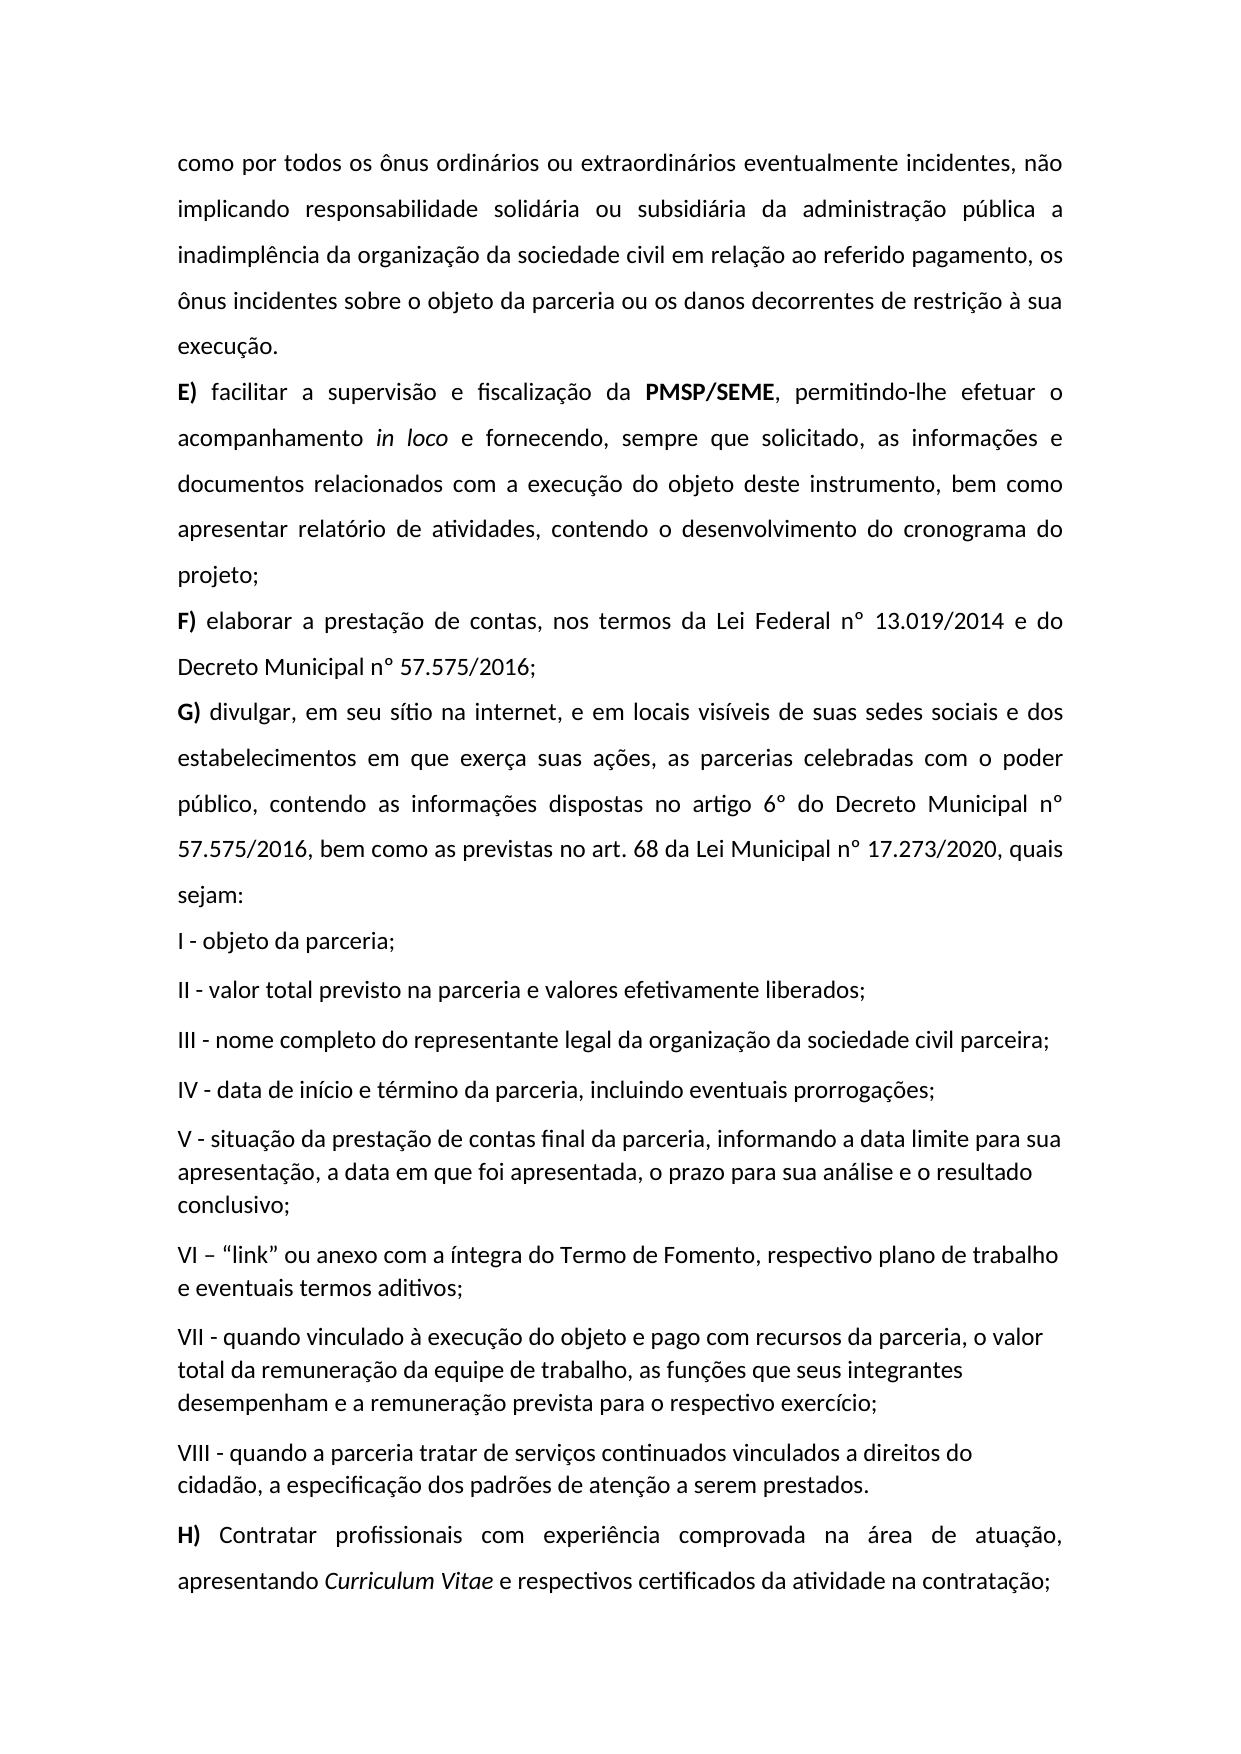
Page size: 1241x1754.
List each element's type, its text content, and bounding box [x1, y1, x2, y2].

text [177, 148, 1063, 361]
text IV - data de início e término da parceria, incluindo eventuais prorrogações; [177, 1074, 1063, 1104]
text H) Contratar profissionais com experiência comprovada na área de atuação, apresentando Curriculum Vitae e respectivos certificados da atividade na contratação; [177, 1519, 1063, 1595]
text G) divulgar, em seu sítio na internet, e em locais visíveis de suas sedes sociais e dos estabelecimentos em que exerça suas ações, as parcerias celebradas com o poder público, contendo as informações dispostas no artigo 6º do Decreto Municipal nº 57.575/2016, bem como as previstas no art. 68 da Lei Municipal nº 17.273/2020, quais sejam: [177, 696, 1063, 910]
text II - valor total previsto na parceria e valores efetivamente liberados; [177, 974, 1063, 1005]
text VI – “link” ou anexo com a íntegra do Termo de Fomento, respectivo plano de trabalho e eventuais termos aditivos; [177, 1239, 1063, 1302]
text F) elaborar a prestação de contas, nos termos da Lei Federal nº 13.019/2014 e do Decreto Municipal nº 57.575/2016; [177, 605, 1063, 681]
text VII - quando vinculado à execução do objeto e pago com recursos da parceria, o valor total da remuneração da equipe de trabalho, as funções que seus integrantes desempenham e a remuneração prevista para o respectivo exercício; [177, 1321, 1063, 1418]
text V - situação da prestação de contas final da parceria, informando a data limite para sua apresentação, a data em que foi apresentada, o prazo para sua análise e o resultado conclusivo; [177, 1123, 1063, 1220]
text E) facilitar a supervisão e fiscalização da PMSP/SEME, permitindo-lhe efetuar o acompanhamento in loco e fornecendo, sempre que solicitado, as informações e documentos relacionados com a execução do objeto deste instrumento, bem como apresentar relatório de atividades, contendo o desenvolvimento do cronograma do projeto; [177, 376, 1063, 590]
text I - objeto da parceria; [177, 925, 1063, 956]
text VIII - quando a parceria tratar de serviços continuados vinculados a direitos do cidadão, a especificação dos padrões de atenção a serem prestados. [177, 1437, 1063, 1500]
text III - nome completo do representante legal da organização da sociedade civil parceira; [177, 1024, 1063, 1055]
